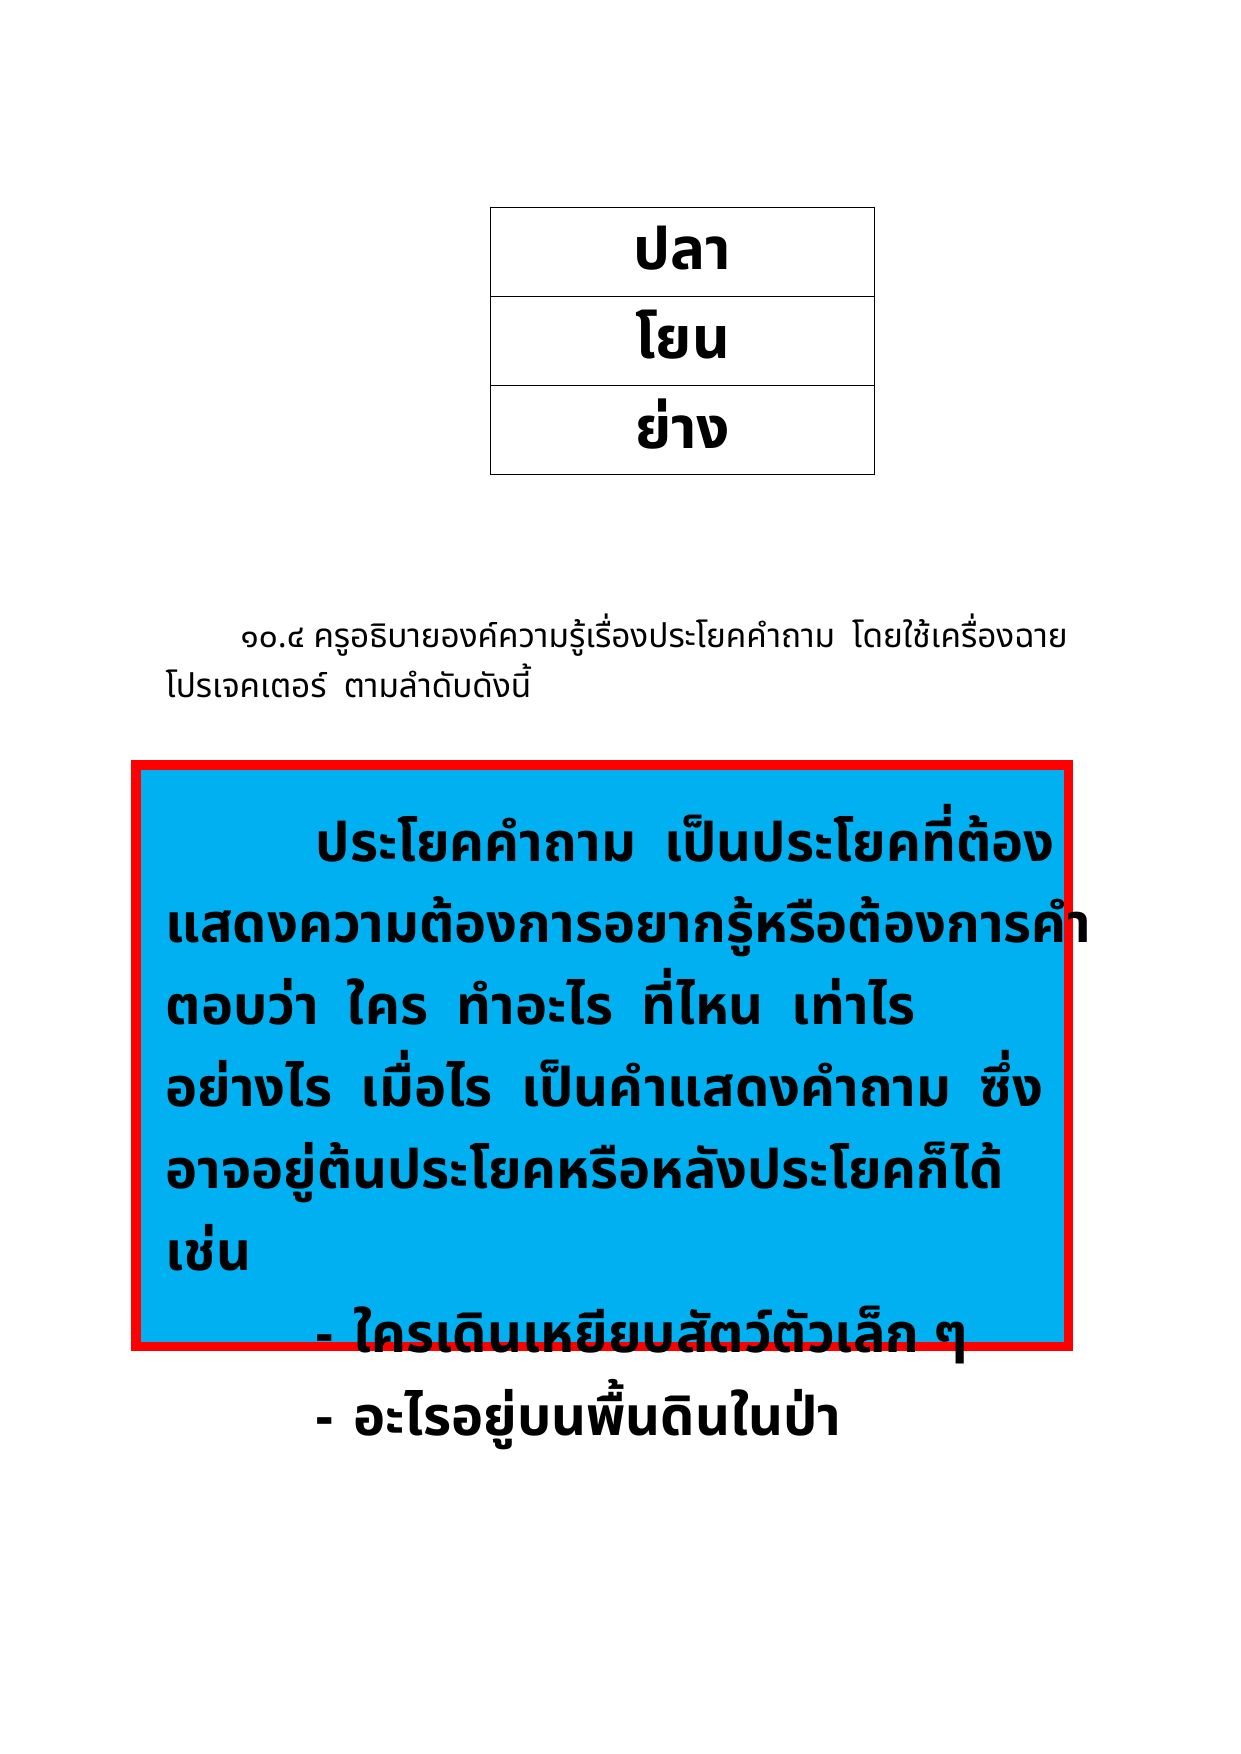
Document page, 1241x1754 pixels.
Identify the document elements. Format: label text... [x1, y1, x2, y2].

table_cell ย่าง [491, 386, 874, 474]
list ใครเดินเหยียบสัตว์ตัวเล็ก ๆ [315, 1295, 1092, 1377]
list อะไรอยู่บนพื้นดินในป่า [315, 1377, 1092, 1459]
text ๑๐.๔ ครูอธิบายองค์ความรู้เรื่องประโยคคำถาม โดยใช้เครื่องฉายโปรเจคเตอร์ ตามลำดับดังนี้ [165, 612, 1092, 713]
table_cell ปลา [491, 208, 874, 296]
text ประโยคคำถาม เป็นประโยคที่ต้องแสดงความต้องการอยากรู้หรือต้องการคำตอบว่า ใคร ทำอะไร ที่ไหน เท่าไร อย่างไร เมื่อไร เป็นคำแสดงคำถาม ซึ่งอาจอยู่ต้นประโยคหรือหลังประโยคก็ได้ เช่น [165, 803, 1092, 1295]
table_cell โยน [491, 297, 874, 385]
